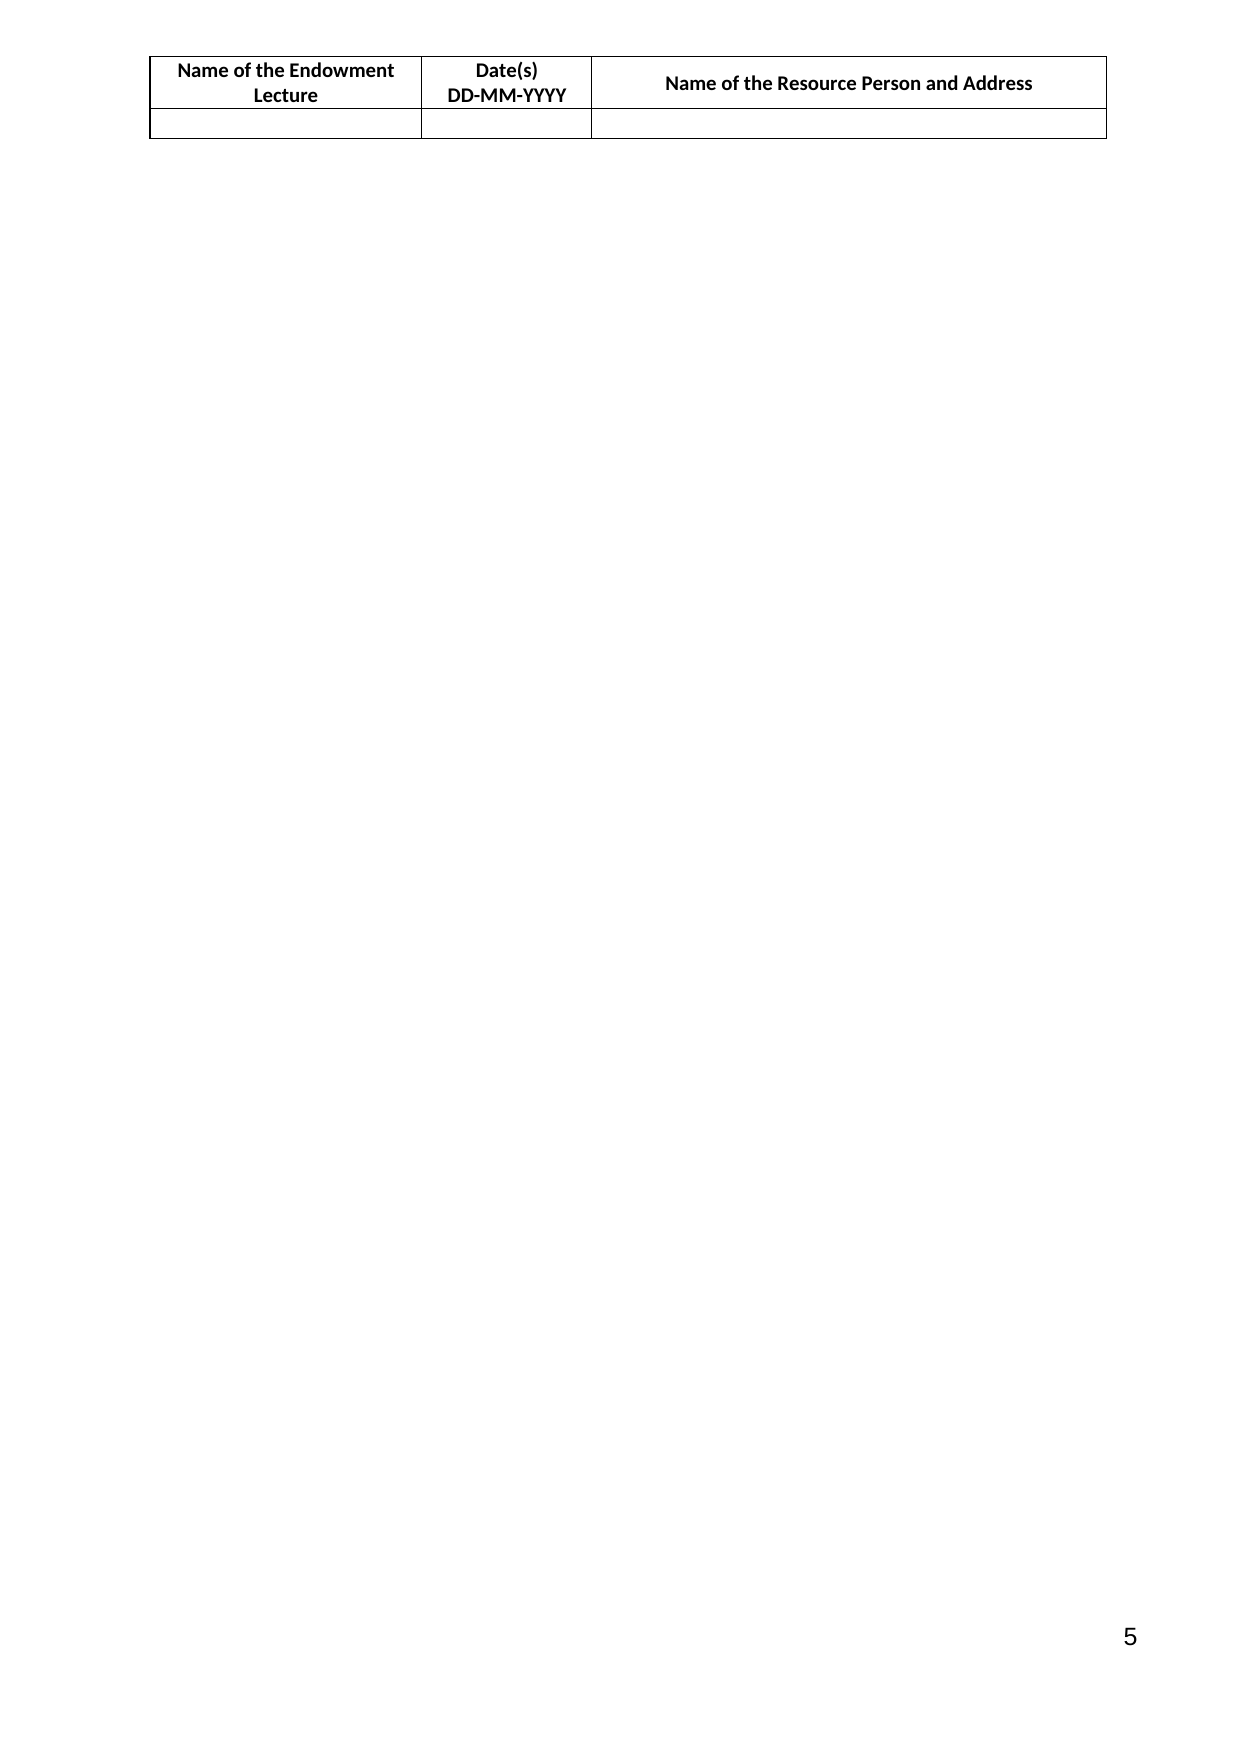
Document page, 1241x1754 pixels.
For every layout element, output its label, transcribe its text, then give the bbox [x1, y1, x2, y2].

table_cell [592, 109, 1106, 138]
table_header Name of the Endowment Lecture [151, 57, 421, 108]
table_header Date(s) DD-MM-YYYY [422, 57, 591, 108]
table_header Name of the Resource Person and Address [592, 57, 1106, 108]
table_cell [422, 109, 591, 138]
table_cell [151, 109, 421, 138]
